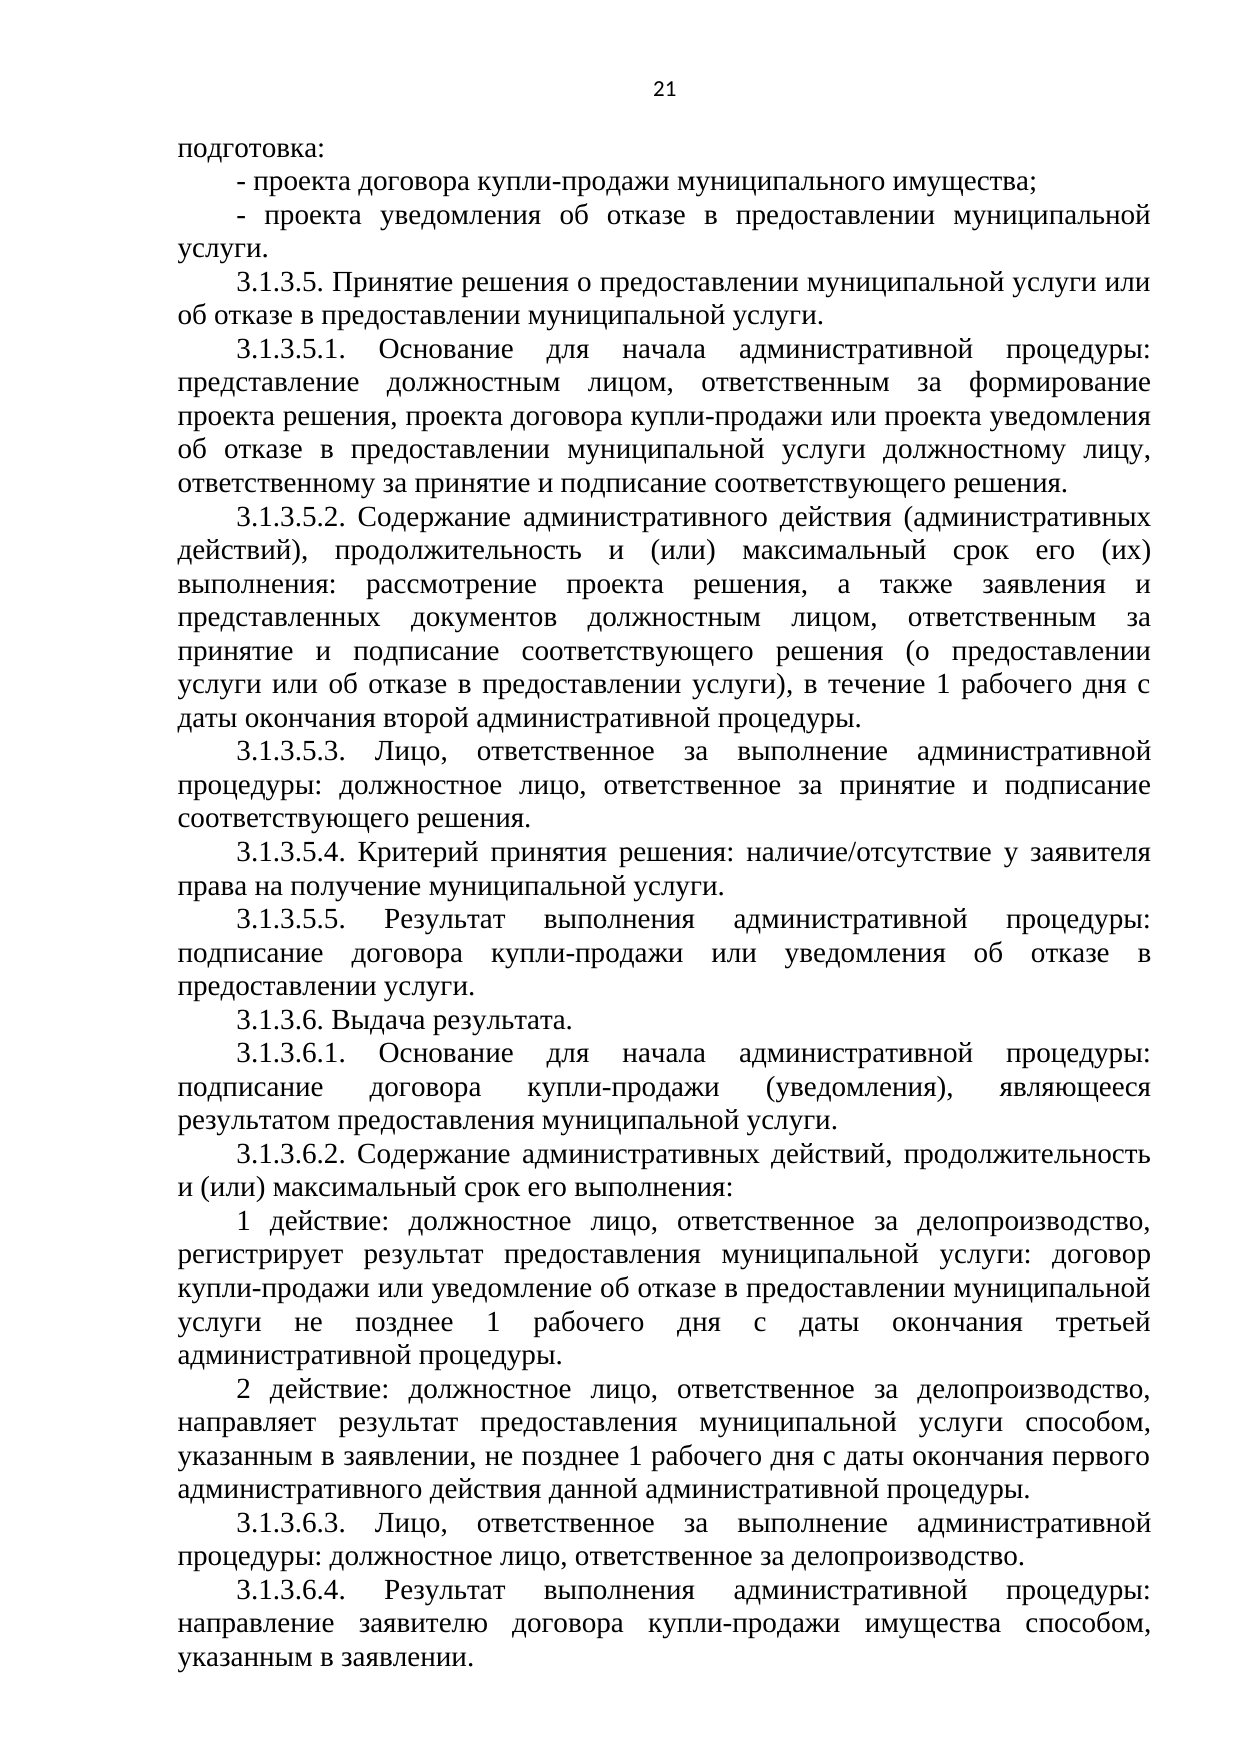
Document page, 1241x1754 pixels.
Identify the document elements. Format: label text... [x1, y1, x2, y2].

text 3.1.3.5.5. Результат выполнения административной процедуры: подписание договора купли-продажи или уведомления об отказе в предоставлении услуги. [177, 901, 1152, 1002]
text 3.1.3.6.2. Содержание административных действий, продолжительность и (или) максимальный срок его выполнения: [177, 1136, 1152, 1203]
text 3.1.3.5.3. Лицо, ответственное за выполнение административной процедуры: должностное лицо, ответственное за принятие и подписание соответствующего решения. [177, 733, 1152, 834]
text 3.1.3.6.4. Результат выполнения административной процедуры: направление заявителю договора купли-продажи имущества способом, указанным в заявлении. [177, 1572, 1152, 1673]
text 3.1.3.5.2. Содержание административного действия (административных действий), продолжительность и (или) максимальный срок его (их) выполнения: рассмотрение проекта решения, а также заявления и представленных документов должностным лицом, ответственным за принятие и подписание соответствующего решения (о предоставлении услуги или об отказе в предоставлении услуги), в течение 1 рабочего дня с даты окончания второй административной процедуры. [177, 499, 1152, 733]
text 3.1.3.6. Выдача результата. [177, 1002, 1152, 1035]
text 2 действие: должностное лицо, ответственное за делопроизводство, направляет результат предоставления муниципальной услуги способом, указанным в заявлении, не позднее 1 рабочего дня с даты окончания первого административного действия данной административной процедуры. [177, 1371, 1152, 1505]
text 3.1.3.6.3. Лицо, ответственное за выполнение административной процедуры: должностное лицо, ответственное за делопроизводство. [177, 1505, 1152, 1572]
text 3.1.3.6.1. Основание для начала административной процедуры: подписание договора купли-продажи (уведомления), являющееся результатом предоставления муниципальной услуги. [177, 1035, 1152, 1136]
text 3.1.3.5.4. Критерий принятия решения: наличие/отсутствие у заявителя права на получение муниципальной услуги. [177, 834, 1152, 901]
text 3.1.3.5. Принятие решения о предоставлении муниципальной услуги или об отказе в предоставлении муниципальной услуги. [177, 264, 1152, 331]
text 3.1.3.5.1. Основание для начала административной процедуры: представление должностным лицом, ответственным за формирование проекта решения, проекта договора купли-продажи или проекта уведомления об отказе в предоставлении муниципальной услуги должностному лицу, ответственному за принятие и подписание соответствующего решения. [177, 331, 1152, 499]
text - проекта уведомления об отказе в предоставлении муниципальной услуги. [177, 197, 1152, 264]
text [177, 130, 1152, 163]
text 1 действие: должностное лицо, ответственное за делопроизводство, регистрирует результат предоставления муниципальной услуги: договор купли-продажи или уведомление об отказе в предоставлении муниципальной услуги не позднее 1 рабочего дня с даты окончания третьей административной процедуры. [177, 1203, 1152, 1371]
text - проекта договора купли-продажи муниципального имущества; [177, 163, 1152, 197]
